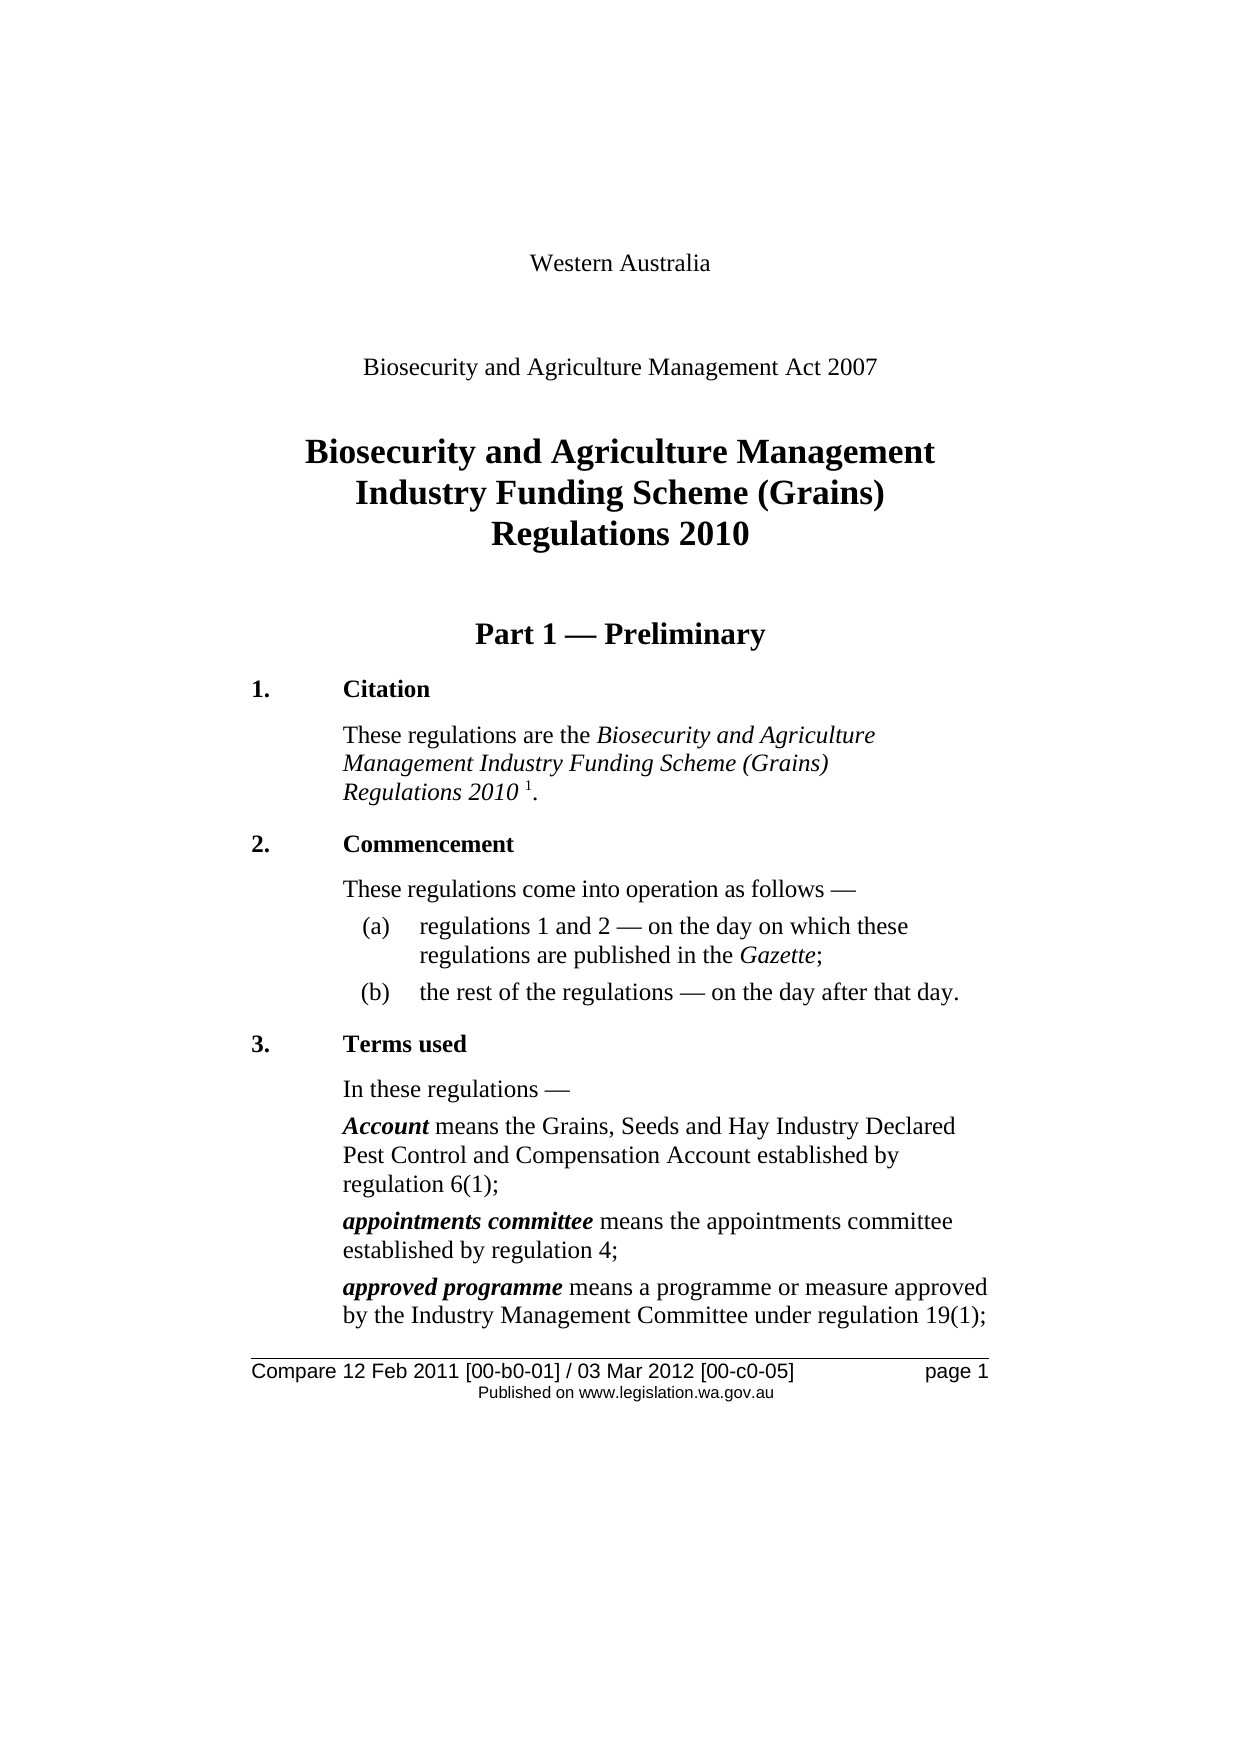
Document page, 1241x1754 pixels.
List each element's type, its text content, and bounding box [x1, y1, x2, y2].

text Account means the Grains, Seeds and Hay Industry Declared Pest Control and Compensation Account established by regulation 6(1); [251, 1111, 989, 1198]
text These regulations come into operation as follows — [251, 874, 989, 903]
subtitle Part 1 — Preliminary [251, 616, 989, 651]
text (a) regulations 1 and 2 — on the day on which these regulations are published in the Gazette; [251, 911, 989, 969]
text appointments committee means the appointments committee established by regulation 4; [251, 1206, 989, 1263]
text In these regulations — [251, 1074, 989, 1103]
subtitle 3. Terms used [251, 1029, 989, 1058]
text Biosecurity and Agriculture Management Industry Funding Scheme (Grains) Regulations 2010 [251, 431, 989, 553]
text (b) the rest of the regulations — on the day after that day. [251, 977, 989, 1006]
text approved programme means a programme or measure approved by the Industry Management Committee under regulation 19(1); [251, 1272, 989, 1329]
subtitle 1. Citation [251, 674, 989, 703]
text Western Australia [251, 248, 989, 277]
subtitle 2. Commencement [251, 829, 989, 858]
text Biosecurity and Agriculture Management Act 2007 [251, 352, 989, 381]
text These regulations are the Biosecurity and Agriculture Management Industry Funding Scheme (Grains) Regulations 2010 1. [251, 720, 989, 806]
